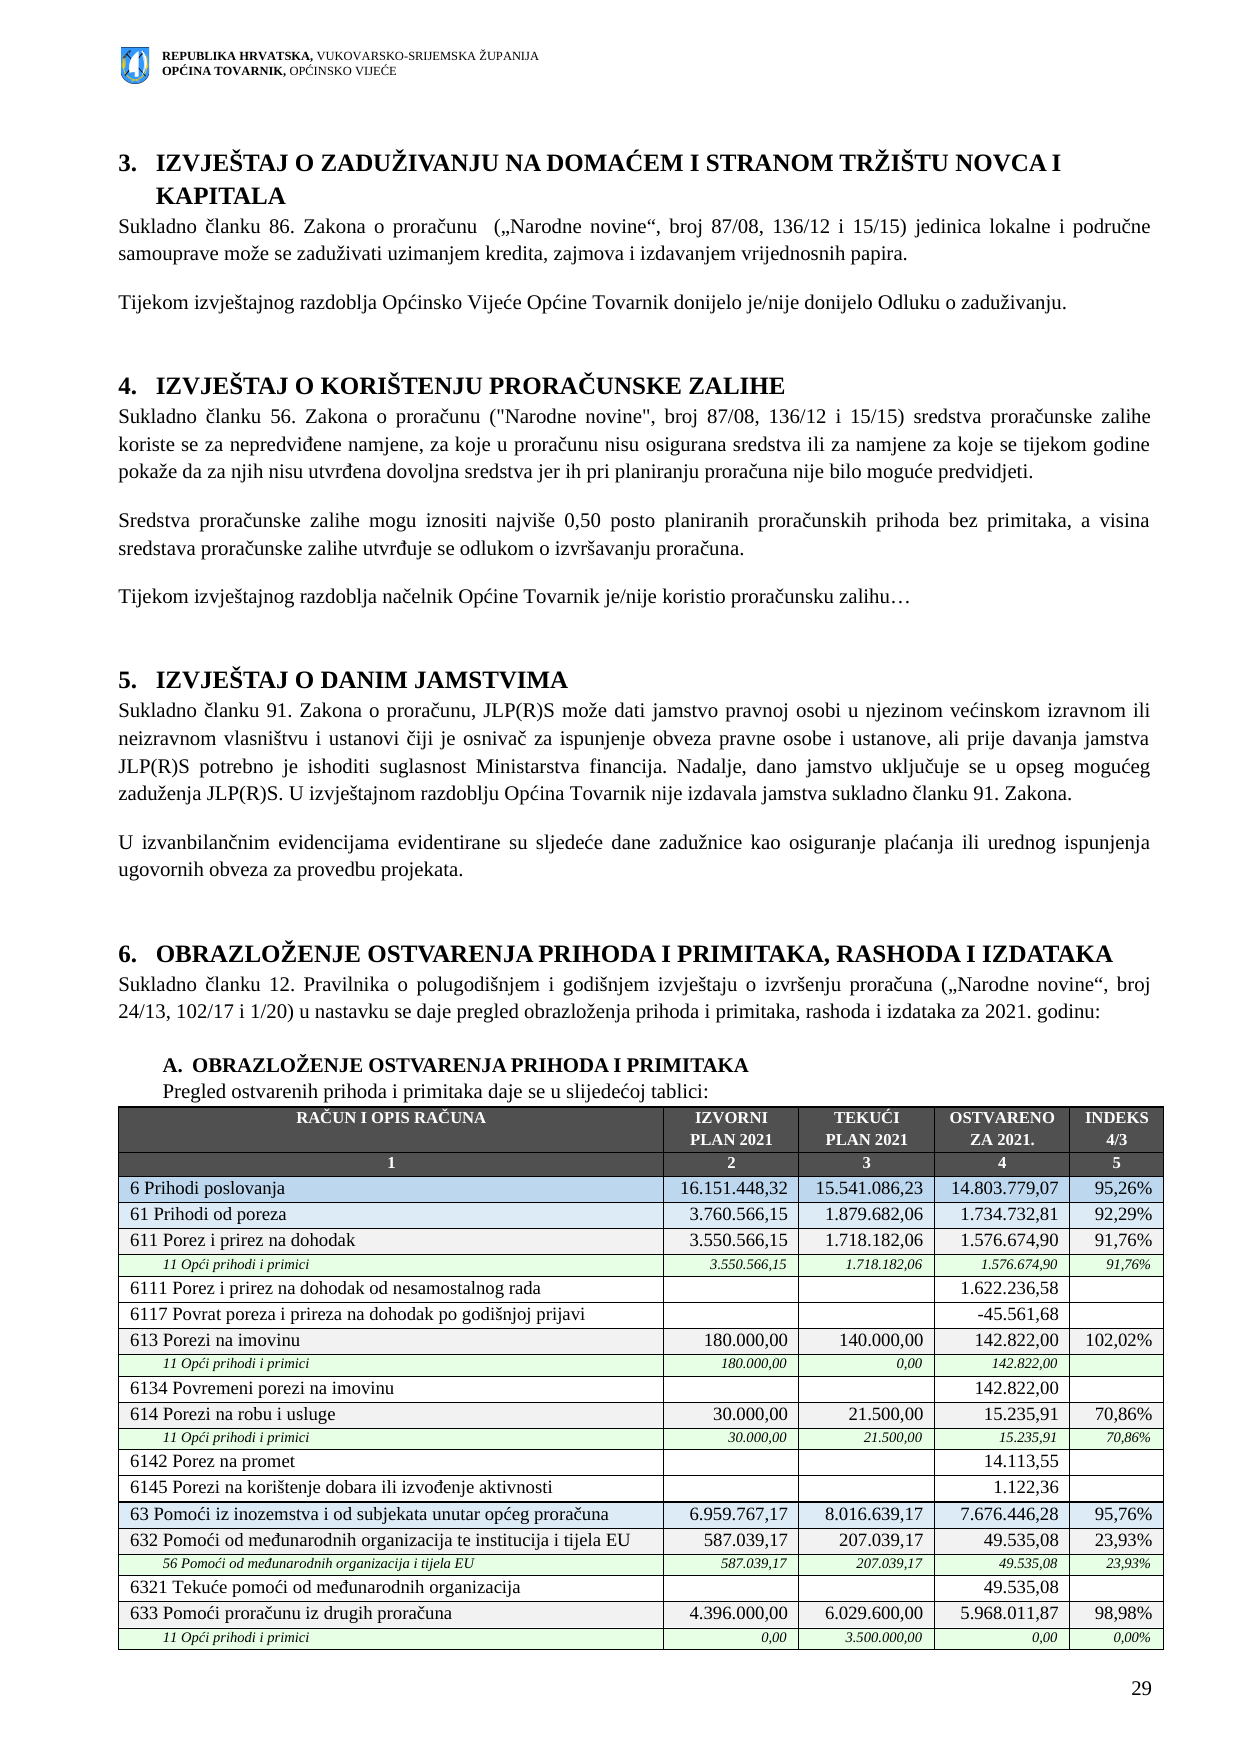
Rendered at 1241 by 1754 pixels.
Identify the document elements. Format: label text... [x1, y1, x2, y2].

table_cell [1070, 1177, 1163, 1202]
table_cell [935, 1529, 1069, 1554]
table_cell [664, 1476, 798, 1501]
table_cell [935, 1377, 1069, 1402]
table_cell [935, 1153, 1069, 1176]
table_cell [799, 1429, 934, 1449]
text Tijekom izvještajnog razdoblja Općinsko Vijeće Općine Tovarnik donijelo je/nije donijelo Odluku o zaduživanju. [118, 290, 1152, 314]
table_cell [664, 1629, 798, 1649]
list IZVJEŠTAJ O ZADUŽIVANJU NA DOMAĆEM I STRANOM TRŽIŠTU NOVCA I KAPITALA [118, 148, 1152, 209]
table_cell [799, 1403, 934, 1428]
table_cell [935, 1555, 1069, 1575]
list OBRAZLOŽENJE OSTVARENJA PRIHODA I PRIMITAKA [156, 1053, 1152, 1077]
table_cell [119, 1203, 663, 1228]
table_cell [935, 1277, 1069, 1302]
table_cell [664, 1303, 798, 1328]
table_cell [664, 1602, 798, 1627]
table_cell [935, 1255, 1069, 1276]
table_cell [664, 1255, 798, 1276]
text Sredstva proračunske zalihe mogu iznositi najviše 0,50 posto planiranih proračunskih prihoda bez primitaka, a visina sredstava proračunske zalihe utvrđuje se odlukom o izvršavanju proračuna. [118, 508, 1152, 559]
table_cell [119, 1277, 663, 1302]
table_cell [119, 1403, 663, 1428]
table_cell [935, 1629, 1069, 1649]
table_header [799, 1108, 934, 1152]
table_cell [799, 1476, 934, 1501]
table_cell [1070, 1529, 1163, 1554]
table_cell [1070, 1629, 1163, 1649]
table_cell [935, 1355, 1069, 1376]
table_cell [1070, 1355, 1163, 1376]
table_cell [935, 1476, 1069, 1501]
list IZVJEŠTAJ O KORIŠTENJU PRORAČUNSKE ZALIHE [118, 371, 1152, 400]
text U izvanbilančnim evidencijama evidentirane su sljedeće dane zadužnice kao osiguranje plaćanja ili urednog ispunjenja ugovornih obveza za provedbu projekata. [118, 830, 1152, 881]
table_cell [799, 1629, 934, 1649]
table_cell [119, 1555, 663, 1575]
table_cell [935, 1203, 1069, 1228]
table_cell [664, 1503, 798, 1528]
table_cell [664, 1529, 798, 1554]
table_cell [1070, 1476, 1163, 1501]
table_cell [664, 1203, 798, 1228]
text Sukladno članku 86. Zakona o proračunu („Narodne novine“, broj 87/08, 136/12 i 15/15) jedinica lokalne i područne samouprave može se zaduživati uzimanjem kredita, zajmova i izdavanjem vrijednosnih papira. [118, 214, 1152, 265]
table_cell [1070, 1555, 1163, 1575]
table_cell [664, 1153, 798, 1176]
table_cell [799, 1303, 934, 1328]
text Pregled ostvarenih prihoda i primitaka daje se u slijedećoj tablici: [162, 1079, 1152, 1103]
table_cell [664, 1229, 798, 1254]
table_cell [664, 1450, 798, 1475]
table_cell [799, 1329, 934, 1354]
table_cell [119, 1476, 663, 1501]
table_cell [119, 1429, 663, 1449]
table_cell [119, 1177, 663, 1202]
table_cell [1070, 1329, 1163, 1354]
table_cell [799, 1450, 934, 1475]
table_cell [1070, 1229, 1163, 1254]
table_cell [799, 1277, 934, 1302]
list IZVJEŠTAJ O DANIM JAMSTVIMA [118, 665, 1152, 694]
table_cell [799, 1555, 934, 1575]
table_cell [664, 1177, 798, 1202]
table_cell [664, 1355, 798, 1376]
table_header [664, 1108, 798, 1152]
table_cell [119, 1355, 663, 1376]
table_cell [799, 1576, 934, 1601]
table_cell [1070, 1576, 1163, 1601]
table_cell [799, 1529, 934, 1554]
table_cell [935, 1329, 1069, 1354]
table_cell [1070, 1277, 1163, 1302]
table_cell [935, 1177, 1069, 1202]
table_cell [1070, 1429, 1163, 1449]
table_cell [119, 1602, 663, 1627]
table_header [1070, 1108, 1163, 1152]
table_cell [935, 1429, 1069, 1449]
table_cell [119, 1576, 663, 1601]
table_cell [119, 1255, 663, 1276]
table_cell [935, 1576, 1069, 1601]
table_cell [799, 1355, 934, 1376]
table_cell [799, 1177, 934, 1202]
text Sukladno članku 91. Zakona o proračunu, JLP(R)S može dati jamstvo pravnoj osobi u njezinom većinskom izravnom ili neizravnom vlasništvu i ustanovi čiji je osnivač za ispunjenje obveza pravne osobe i ustanove, ali prije davanja jamstva JLP(R)S potrebno je ishoditi suglasnost Ministarstva financija. Nadalje, dano jamstvo uključuje se u opseg mogućeg zaduženja JLP(R)S. U izvještajnom razdoblju Općina Tovarnik nije izdavala jamstva sukladno članku 91. Zakona. [118, 698, 1152, 805]
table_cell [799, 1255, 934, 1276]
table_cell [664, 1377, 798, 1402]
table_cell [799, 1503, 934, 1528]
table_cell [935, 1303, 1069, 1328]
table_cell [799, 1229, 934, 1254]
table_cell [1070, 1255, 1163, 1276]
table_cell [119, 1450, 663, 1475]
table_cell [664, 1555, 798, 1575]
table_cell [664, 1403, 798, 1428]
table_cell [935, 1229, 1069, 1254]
text Sukladno članku 12. Pravilnika o polugodišnjem i godišnjem izvještaju o izvršenju proračuna („Narodne novine“, broj 24/13, 102/17 i 1/20) u nastavku se daje pregled obrazloženja prihoda i primitaka, rashoda i izdataka za 2021. godinu: [118, 972, 1152, 1023]
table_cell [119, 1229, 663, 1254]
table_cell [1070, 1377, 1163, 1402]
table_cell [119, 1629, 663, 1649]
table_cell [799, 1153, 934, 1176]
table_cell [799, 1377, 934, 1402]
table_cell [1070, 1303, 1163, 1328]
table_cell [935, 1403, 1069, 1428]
list OBRAZLOŽENJE OSTVARENJA PRIHODA I PRIMITAKA, RASHODA I IZDATAKA [118, 939, 1152, 967]
picture [121, 47, 150, 84]
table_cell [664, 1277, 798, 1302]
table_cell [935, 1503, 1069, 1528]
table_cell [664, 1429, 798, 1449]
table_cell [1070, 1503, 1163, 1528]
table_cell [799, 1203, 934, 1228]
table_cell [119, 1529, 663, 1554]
text Sukladno članku 56. Zakona o proračunu ("Narodne novine", broj 87/08, 136/12 i 15/15) sredstva proračunske zalihe koriste se za nepredviđene namjene, za koje u proračunu nisu osigurana sredstva ili za namjene za koje se tijekom godine pokaže da za njih nisu utvrđena dovoljna sredstva jer ih pri planiranju proračuna nije bilo moguće predvidjeti. [118, 404, 1152, 483]
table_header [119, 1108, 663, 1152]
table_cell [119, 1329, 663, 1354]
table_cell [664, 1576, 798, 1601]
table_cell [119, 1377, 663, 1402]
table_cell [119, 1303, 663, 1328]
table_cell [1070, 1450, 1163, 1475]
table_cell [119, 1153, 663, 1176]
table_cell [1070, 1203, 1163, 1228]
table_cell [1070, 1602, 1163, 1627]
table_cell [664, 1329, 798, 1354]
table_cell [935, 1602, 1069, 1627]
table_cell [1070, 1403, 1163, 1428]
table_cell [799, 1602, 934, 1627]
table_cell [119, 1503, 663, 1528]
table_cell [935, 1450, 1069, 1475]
text Tijekom izvještajnog razdoblja načelnik Općine Tovarnik je/nije koristio proračunsku zalihu… [118, 584, 1152, 608]
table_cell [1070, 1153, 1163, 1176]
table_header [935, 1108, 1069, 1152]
